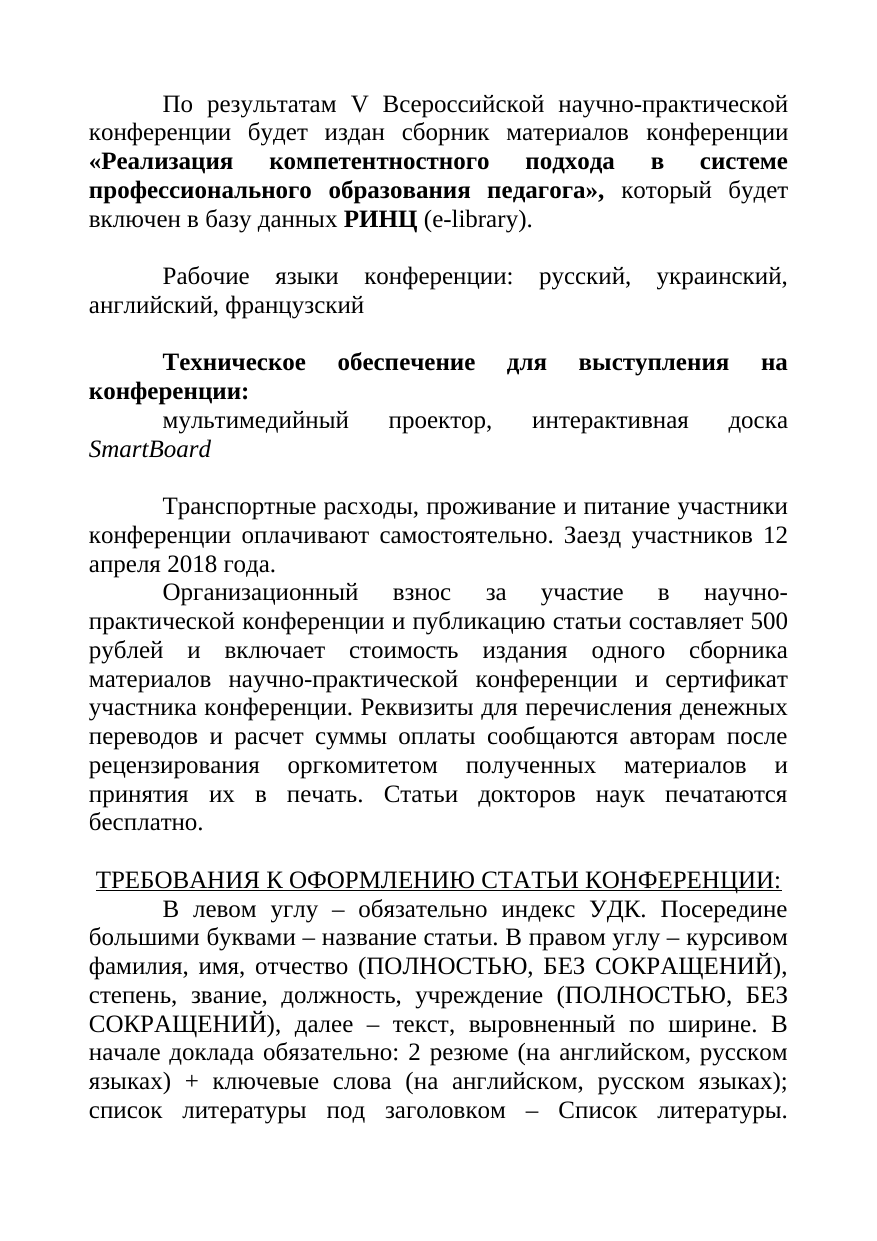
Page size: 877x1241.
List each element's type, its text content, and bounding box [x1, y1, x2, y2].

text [89, 894, 788, 1124]
text По результатам V Всероссийской научно-практической конференции будет издан сборник материалов конференции «Реализация компетентностного подхода в системе профессионального образования педагога», который будет включен в базу данных РИНЦ (e-library). [89, 89, 788, 232]
text Транспортные расходы, проживание и питание участники конференции оплачивают самостоятельно. Заезд участников 12 апреля 2018 года. [89, 491, 788, 577]
text Организационный взнос за участие в научно-практической конференции и публикацию статьи составляет 500 рублей и включает стоимость издания одного сборника материалов научно-практической конференции и сертификат участника конференции. Реквизиты для перечисления денежных переводов и расчет суммы оплаты сообщаются авторам после рецензирования оргкомитетом полученных материалов и принятия их в печать. Статьи докторов наук печатаются бесплатно. [89, 577, 788, 836]
text Рабочие языки конференции: русский, украинский, английский, французский [89, 261, 788, 319]
text Техническое обеспечение для выступления на конференции: [89, 347, 788, 405]
text мультимедийный проектор, интерактивная доска SmartBoard [89, 405, 788, 462]
text ТРЕБОВАНИЯ К ОФОРМЛЕНИЮ СТАТЬИ КОНФЕРЕНЦИИ: [89, 865, 788, 894]
